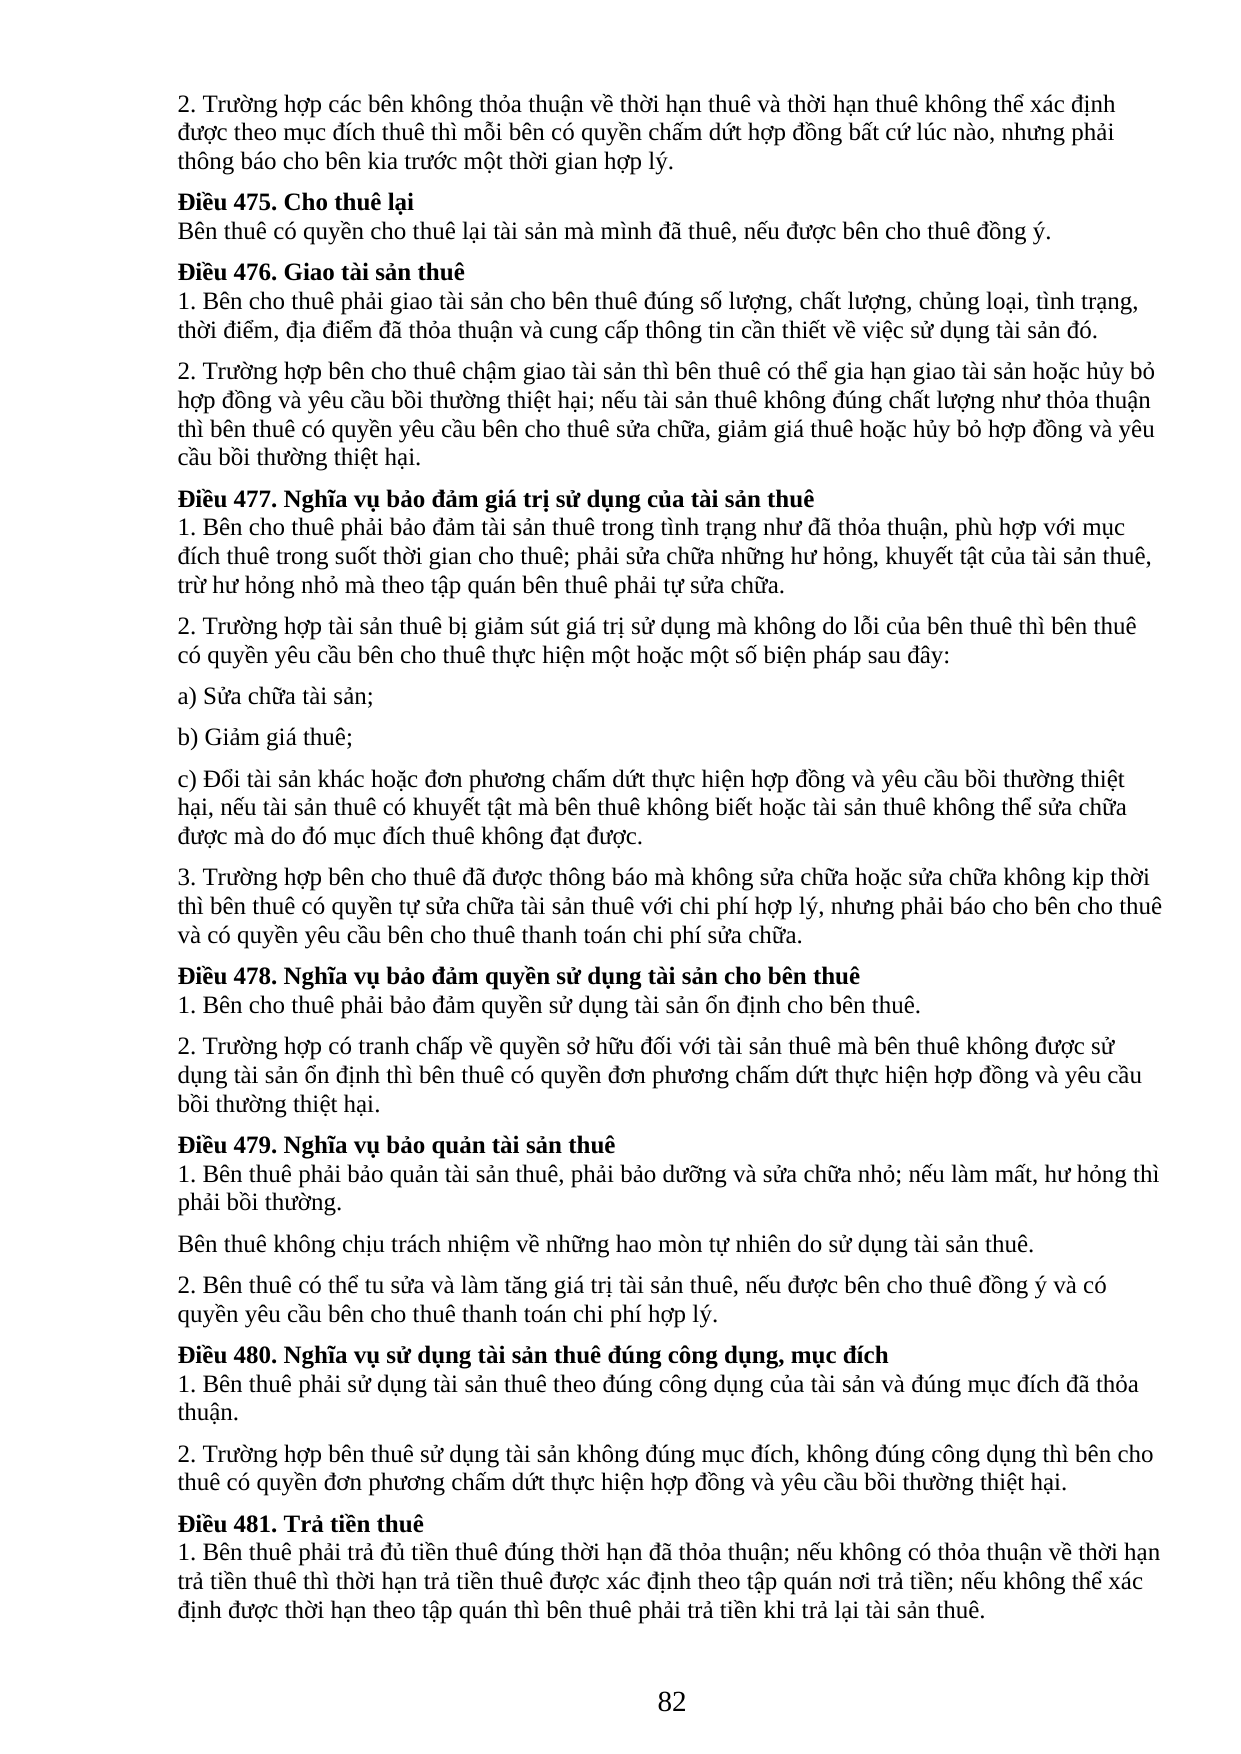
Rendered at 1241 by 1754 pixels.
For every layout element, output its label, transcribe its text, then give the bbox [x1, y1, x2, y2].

text 1. Bên thuê phải bảo quản tài sản thuê, phải bảo dưỡng và sửa chữa nhỏ; nếu làm mất, hư hỏng thì phải bồi thường. [177, 1159, 1166, 1216]
text 2. Trường hợp tài sản thuê bị giảm sút giá trị sử dụng mà không do lỗi của bên thuê thì bên thuê có quyền yêu cầu bên cho thuê thực hiện một hoặc một số biện pháp sau đây: [177, 611, 1166, 669]
text 1. Bên thuê phải trả đủ tiền thuê đúng thời hạn đã thỏa thuận; nếu không có thỏa thuận về thời hạn trả tiền thuê thì thời hạn trả tiền thuê được xác định theo tập quán nơi trả tiền; nếu không thể xác định được thời hạn theo tập quán thì bên thuê phải trả tiền khi trả lại tài sản thuê. [177, 1537, 1166, 1624]
text Điều 475. Cho thuê lại [177, 187, 1166, 216]
text Điều 479. Nghĩa vụ bảo quản tài sản thuê [177, 1130, 1166, 1159]
text Điều 476. Giao tài sản thuê [177, 257, 1166, 286]
text Bên thuê không chịu trách nhiệm về những hao mòn tự nhiên do sử dụng tài sản thuê. [177, 1229, 1166, 1257]
text Bên thuê có quyền cho thuê lại tài sản mà mình đã thuê, nếu được bên cho thuê đồng ý. [177, 216, 1166, 245]
text 2. Trường hợp bên cho thuê chậm giao tài sản thì bên thuê có thể gia hạn giao tài sản hoặc hủy bỏ hợp đồng và yêu cầu bồi thường thiệt hại; nếu tài sản thuê không đúng chất lượng như thỏa thuận thì bên thuê có quyền yêu cầu bên cho thuê sửa chữa, giảm giá thuê hoặc hủy bỏ hợp đồng và yêu cầu bồi thường thiệt hại. [177, 356, 1166, 471]
text 2. Bên thuê có thể tu sửa và làm tăng giá trị tài sản thuê, nếu được bên cho thuê đồng ý và có quyền yêu cầu bên cho thuê thanh toán chi phí hợp lý. [177, 1270, 1166, 1327]
text 2. Trường hợp có tranh chấp về quyền sở hữu đối với tài sản thuê mà bên thuê không được sử dụng tài sản ổn định thì bên thuê có quyền đơn phương chấm dứt thực hiện hợp đồng và yêu cầu bồi thường thiệt hại. [177, 1031, 1166, 1117]
text 1. Bên cho thuê phải bảo đảm tài sản thuê trong tình trạng như đã thỏa thuận, phù hợp với mục đích thuê trong suốt thời gian cho thuê; phải sửa chữa những hư hỏng, khuyết tật của tài sản thuê, trừ hư hỏng nhỏ mà theo tập quán bên thuê phải tự sửa chữa. [177, 512, 1166, 599]
text a) Sửa chữa tài sản; [177, 681, 1166, 710]
text 2. Trường hợp bên thuê sử dụng tài sản không đúng mục đích, không đúng công dụng thì bên cho thuê có quyền đơn phương chấm dứt thực hiện hợp đồng và yêu cầu bồi thường thiệt hại. [177, 1439, 1166, 1496]
text Điều 480. Nghĩa vụ sử dụng tài sản thuê đúng công dụng, mục đích [177, 1340, 1166, 1369]
text Điều 477. Nghĩa vụ bảo đảm giá trị sử dụng của tài sản thuê [177, 484, 1166, 512]
text 1. Bên thuê phải sử dụng tài sản thuê theo đúng công dụng của tài sản và đúng mục đích đã thỏa thuận. [177, 1369, 1166, 1426]
text c) Đổi tài sản khác hoặc đơn phương chấm dứt thực hiện hợp đồng và yêu cầu bồi thường thiệt hại, nếu tài sản thuê có khuyết tật mà bên thuê không biết hoặc tài sản thuê không thể sửa chữa được mà do đó mục đích thuê không đạt được. [177, 764, 1166, 850]
text 2. Trường hợp các bên không thỏa thuận về thời hạn thuê và thời hạn thuê không thể xác định được theo mục đích thuê thì mỗi bên có quyền chấm dứt hợp đồng bất cứ lúc nào, nhưng phải thông báo cho bên kia trước một thời gian hợp lý. [177, 89, 1166, 175]
text b) Giảm giá thuê; [177, 722, 1166, 751]
text Điều 481. Trả tiền thuê [177, 1509, 1166, 1537]
text 1. Bên cho thuê phải bảo đảm quyền sử dụng tài sản ổn định cho bên thuê. [177, 990, 1166, 1019]
text Điều 478. Nghĩa vụ bảo đảm quyền sử dụng tài sản cho bên thuê [177, 961, 1166, 990]
text 1. Bên cho thuê phải giao tài sản cho bên thuê đúng số lượng, chất lượng, chủng loại, tình trạng, thời điểm, địa điểm đã thỏa thuận và cung cấp thông tin cần thiết về việc sử dụng tài sản đó. [177, 286, 1166, 344]
text 3. Trường hợp bên cho thuê đã được thông báo mà không sửa chữa hoặc sửa chữa không kịp thời thì bên thuê có quyền tự sửa chữa tài sản thuê với chi phí hợp lý, nhưng phải báo cho bên cho thuê và có quyền yêu cầu bên cho thuê thanh toán chi phí sửa chữa. [177, 862, 1166, 949]
